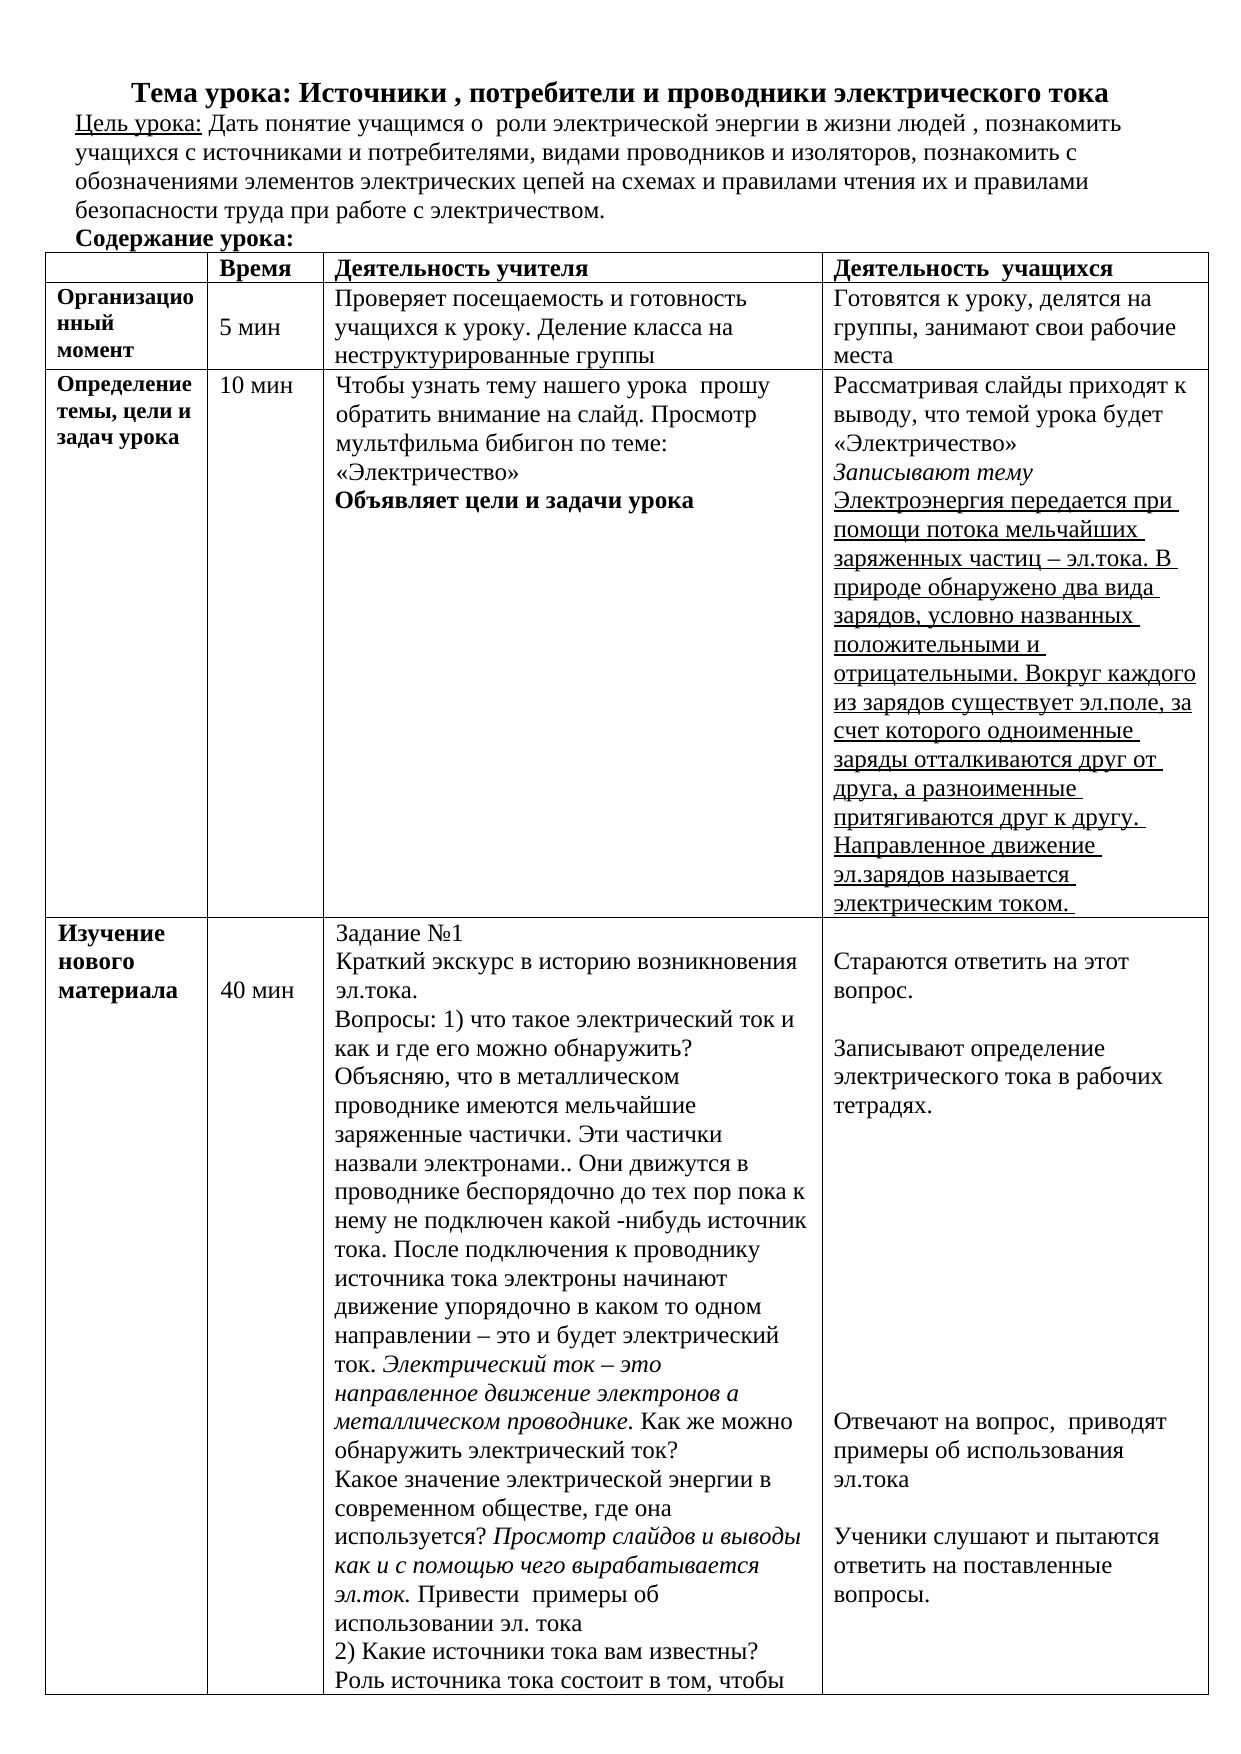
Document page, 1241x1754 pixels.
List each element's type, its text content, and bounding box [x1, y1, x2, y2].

table_cell 40 мин 5 мин 10 мин [208, 918, 323, 1694]
table_header Деятельность учителя [324, 253, 822, 282]
text Цель урока: Дать понятие учащимся о роли электрической энергии в жизни людей , познакомить учащихся с источниками и потребителями, видами проводников и изоляторов, познакомить с обозначениями элементов электрических цепей на схемах и правилами чтения их и правилами безопасности труда при работе с электричеством. Содержание урока: [75, 108, 1165, 252]
text Тема урока: Источники , потребители и проводники электрического тока [75, 75, 1165, 108]
table_cell 5 мин [208, 283, 323, 369]
table_header Деятельность учащихся [823, 253, 1208, 282]
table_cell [823, 918, 1208, 1694]
table_cell Рассматривая слайды приходят к выводу, что темой урока будет «Электричество» Записывают тему Электроэнергия передается при помощи потока мельчайших заряженных частиц – эл.тока. В природе обнаружено два вида зарядов, условно названных положительными и отрицательными. Вокруг каждого из зарядов существует эл.поле, за счет которого одноименные заряды отталкиваются друг от друга, а разноименные притягиваются друг к другу. Направленное движение эл.зарядов называется электрическим током. [823, 370, 1208, 917]
table_cell Определение темы, цели и задач урока [46, 370, 207, 917]
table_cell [324, 918, 822, 1694]
table_cell Готовятся к уроку, делятся на группы, занимают свои рабочие места [823, 283, 1208, 369]
table_header [46, 253, 207, 282]
table_cell Организационный момент [46, 283, 207, 369]
table_cell Проверяет посещаемость и готовность учащихся к уроку. Деление класса на неструктурированные группы [324, 283, 822, 369]
table_cell 10 мин [208, 370, 323, 917]
table_cell Чтобы узнать тему нашего урока прошу обратить внимание на слайд. Просмотр мультфильма бибигон по теме: «Электричество» Объявляет цели и задачи урока [324, 370, 822, 917]
table_header Время [208, 253, 323, 282]
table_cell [46, 918, 207, 1694]
